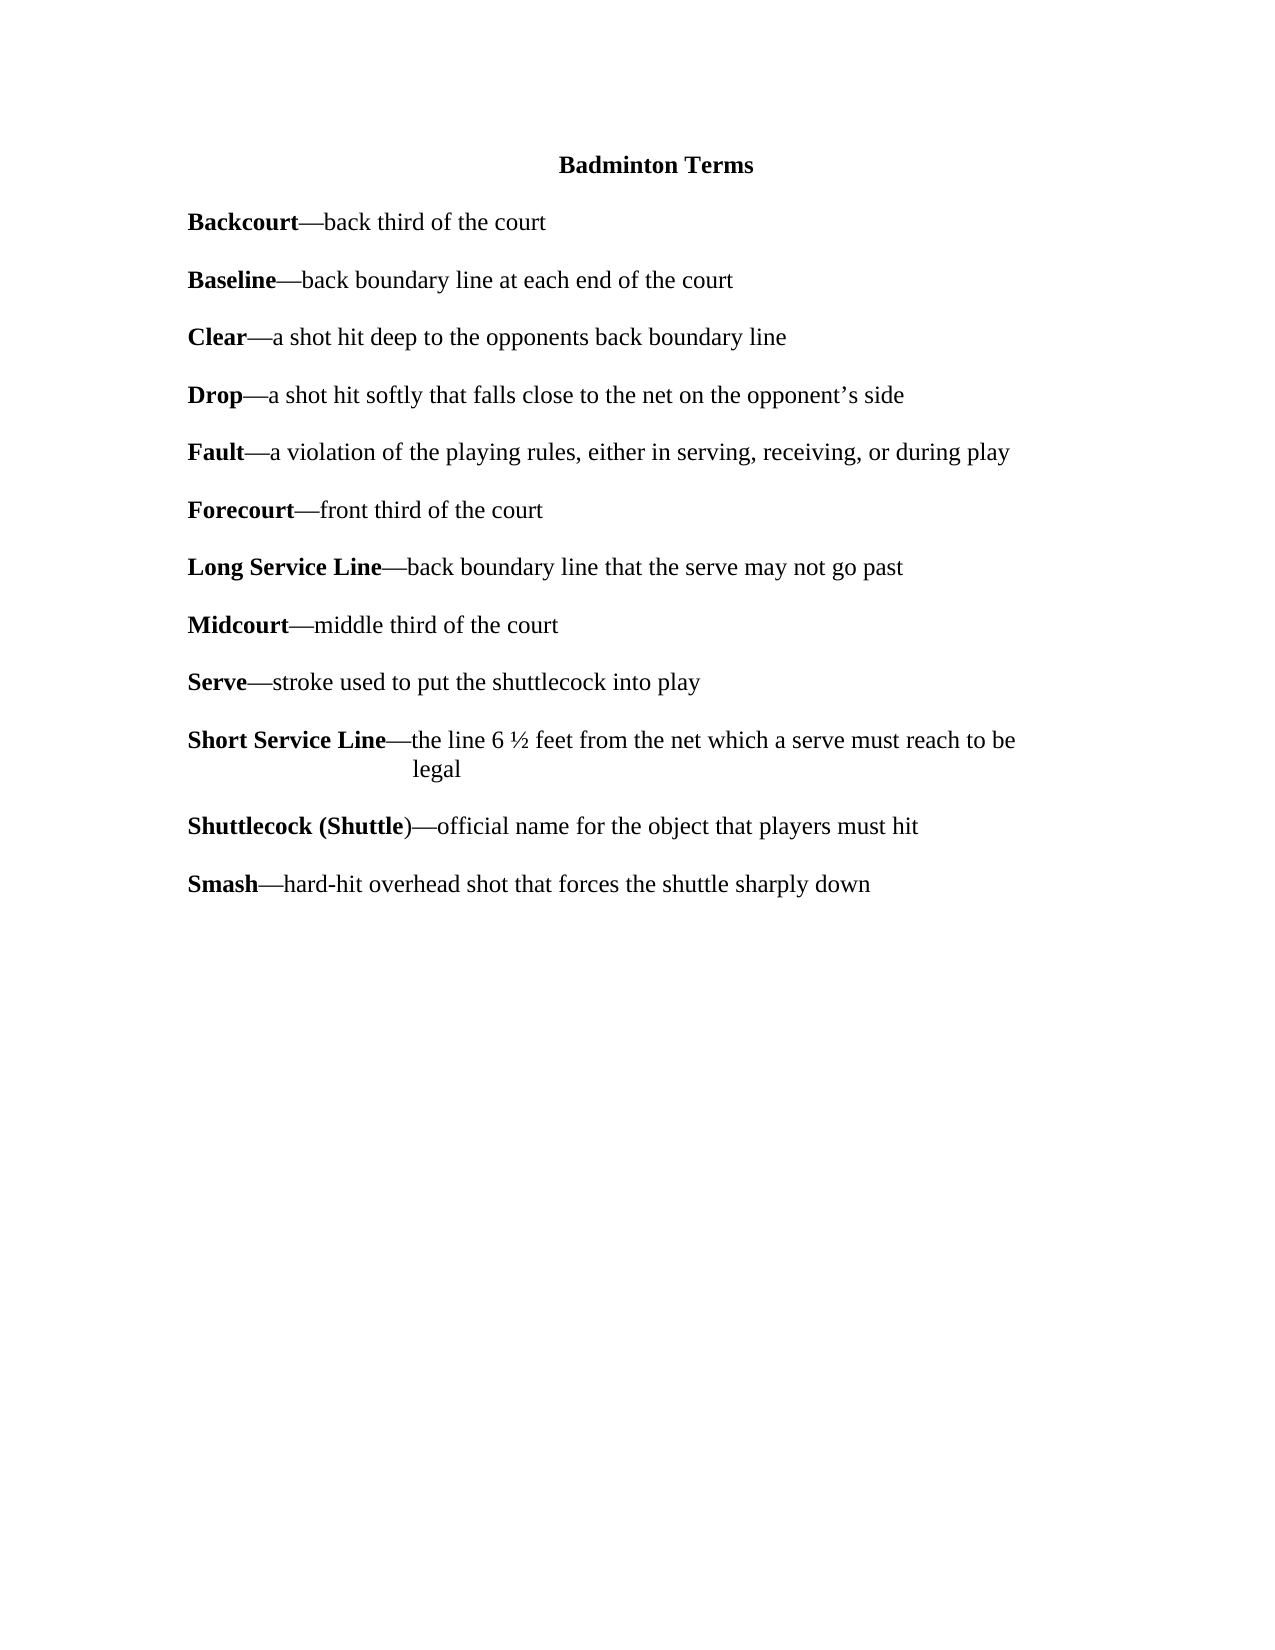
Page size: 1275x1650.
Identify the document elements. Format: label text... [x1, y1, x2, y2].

text Smash—hard-hit overhead shot that forces the shuttle sharply down [187, 869, 1125, 897]
text Drop—a shot hit softly that falls close to the net on the opponent’s side [187, 380, 1125, 409]
text Long Service Line—back boundary line that the serve may not go past [187, 552, 1125, 581]
text Fault—a violation of the playing rules, either in serving, receiving, or during play [187, 437, 1125, 466]
text Forecourt—front third of the court [187, 495, 1125, 524]
text Clear—a shot hit deep to the opponents back boundary line [187, 322, 1125, 351]
text Badminton Terms [187, 150, 1125, 179]
text Backcourt—back third of the court [187, 207, 1125, 236]
text Short Service Line—the line 6 ½ feet from the net which a serve must reach to be [187, 725, 1125, 754]
text Midcourt—middle third of the court [187, 610, 1125, 639]
text legal [412, 754, 1125, 782]
text Serve—stroke used to put the shuttlecock into play [187, 667, 1125, 696]
text Baseline—back boundary line at each end of the court [187, 265, 1125, 294]
text Shuttlecock (Shuttle)—official name for the object that players must hit [187, 811, 1125, 840]
